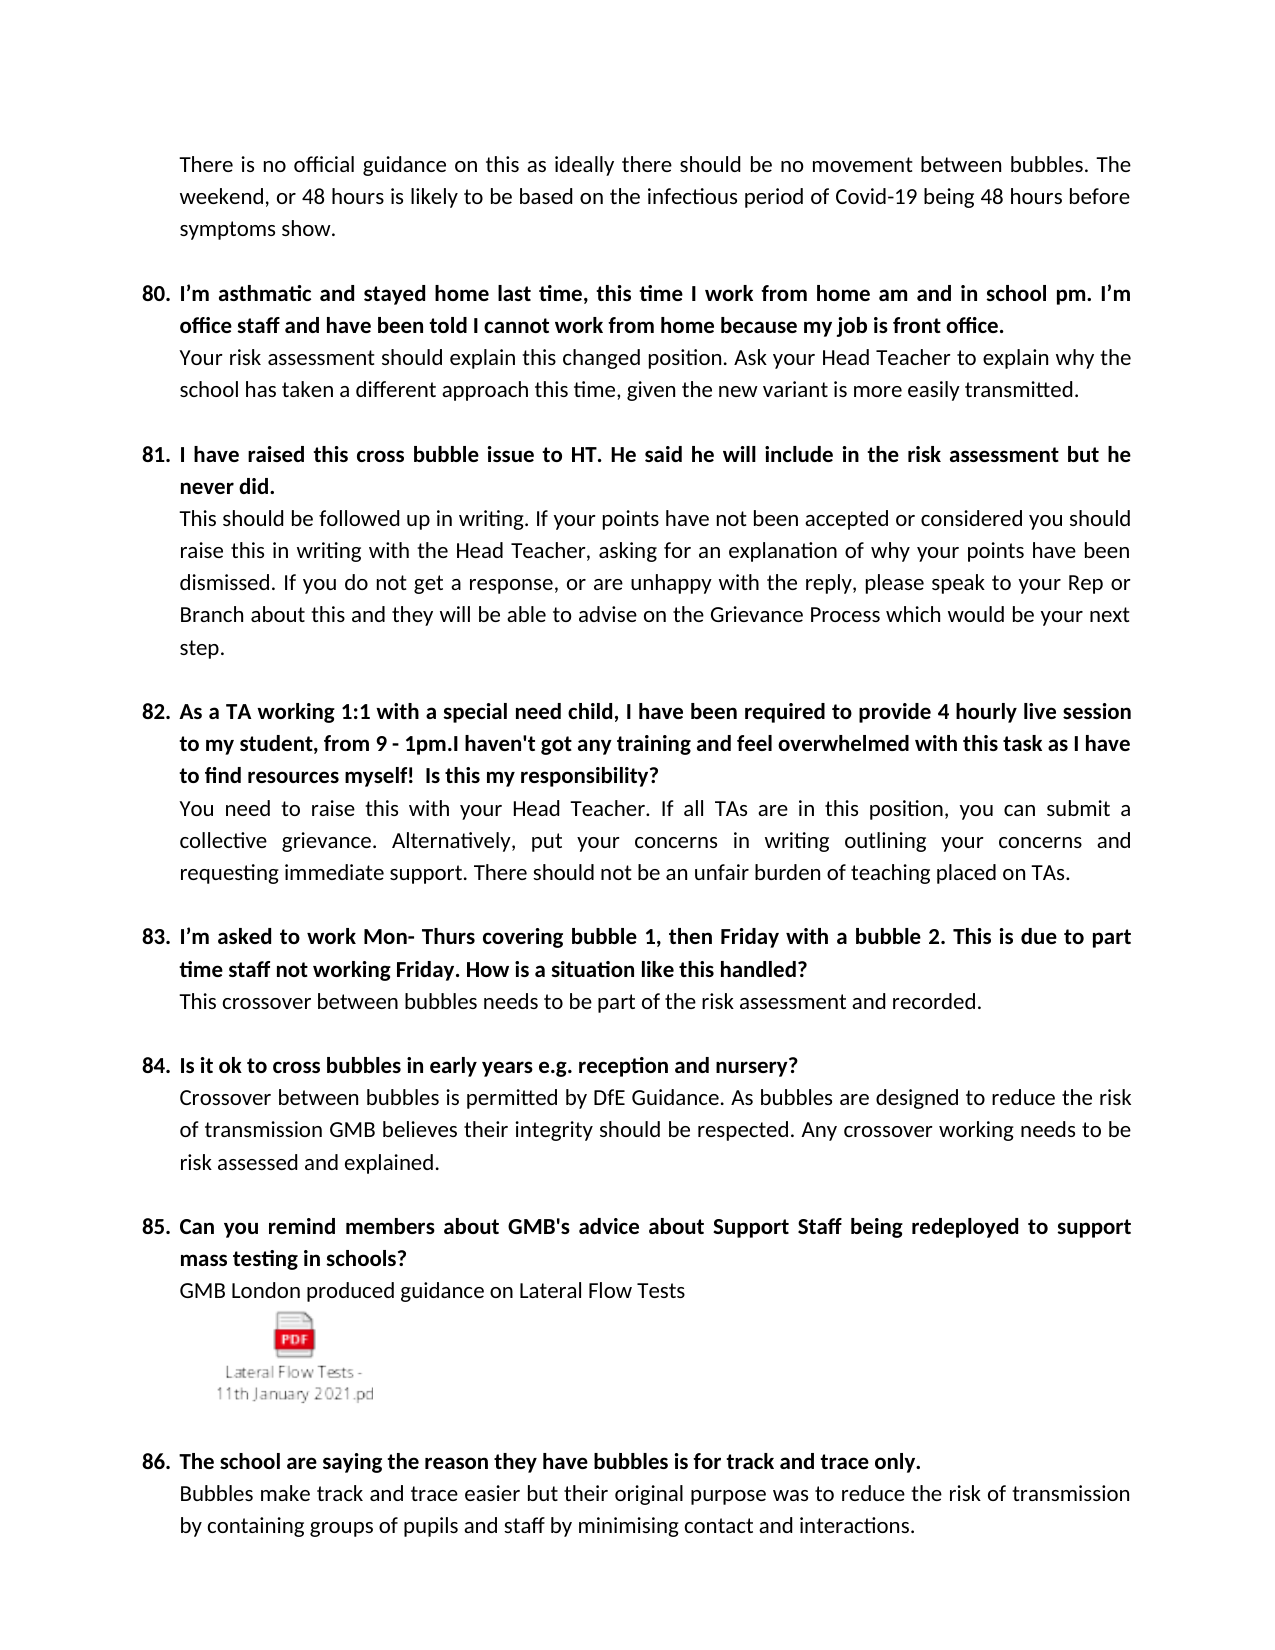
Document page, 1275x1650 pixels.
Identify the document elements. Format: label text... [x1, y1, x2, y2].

list I’m asked to work Mon- Thurs covering bubble 1, then Friday with a bubble 2. This is due to part time staff not working Friday. How is a situation like this handled? [142, 922, 1133, 983]
list The school are saying the reason they have bubbles is for track and trace only. [142, 1447, 1133, 1475]
list GMB London produced guidance on Lateral Flow Tests [179, 1277, 1133, 1304]
list Crossover between bubbles is permitted by DfE Guidance. As bubbles are designed to reduce the risk of transmission GMB believes their integrity should be respected. Any crossover working needs to be risk assessed and explained. [179, 1083, 1133, 1176]
list There is no official guidance on this as ideally there should be no movement between bubbles. The weekend, or 48 hours is likely to be based on the infectious period of Covid-19 being 48 hours before symptoms show. [179, 150, 1133, 242]
list You need to raise this with your Head Teacher. If all TAs are in this position, you can submit a collective grievance. Alternatively, put your concerns in writing outlining your concerns and requesting immediate support. There should not be an unfair burden of teaching placed on TAs. [179, 794, 1133, 886]
list As a TA working 1:1 with a special need child, I have been required to provide 4 hourly live session to my student, from 9 - 1pm.I haven't got any training and feel overwhelmed with this task as I have to find resources myself! Is this my responsibility? [142, 697, 1133, 789]
list Bubbles make track and trace easier but their original purpose was to reduce the risk of transmission by containing groups of pupils and staff by minimising contact and interactions. [179, 1479, 1133, 1539]
list I have raised this cross bubble issue to HT. He said he will include in the risk assessment but he never did. [142, 440, 1133, 500]
list Is it ok to cross bubbles in early years e.g. reception and nursery? [142, 1051, 1133, 1079]
list Can you remind members about GMB's advice about Support Staff being redeployed to support mass testing in schools? [142, 1212, 1133, 1272]
list Your risk assessment should explain this changed position. Ask your Head Teacher to explain why the school has taken a different approach this time, given the new variant is more easily transmitted. [179, 343, 1133, 403]
list This crossover between bubbles needs to be part of the risk assessment and recorded. [179, 987, 1133, 1015]
list I’m asthmatic and stayed home last time, this time I work from home am and in school pm. I’m office staff and have been told I cannot work from home because my job is front office. [142, 279, 1133, 339]
list This should be followed up in writing. If your points have not been accepted or considered you should raise this in writing with the Head Teacher, asking for an explanation of why your points have been dismissed. If you do not get a response, or are unhappy with the reply, please speak to your Rep or Branch about this and they will be able to advise on the Grievance Process which would be your next step. [179, 504, 1133, 661]
